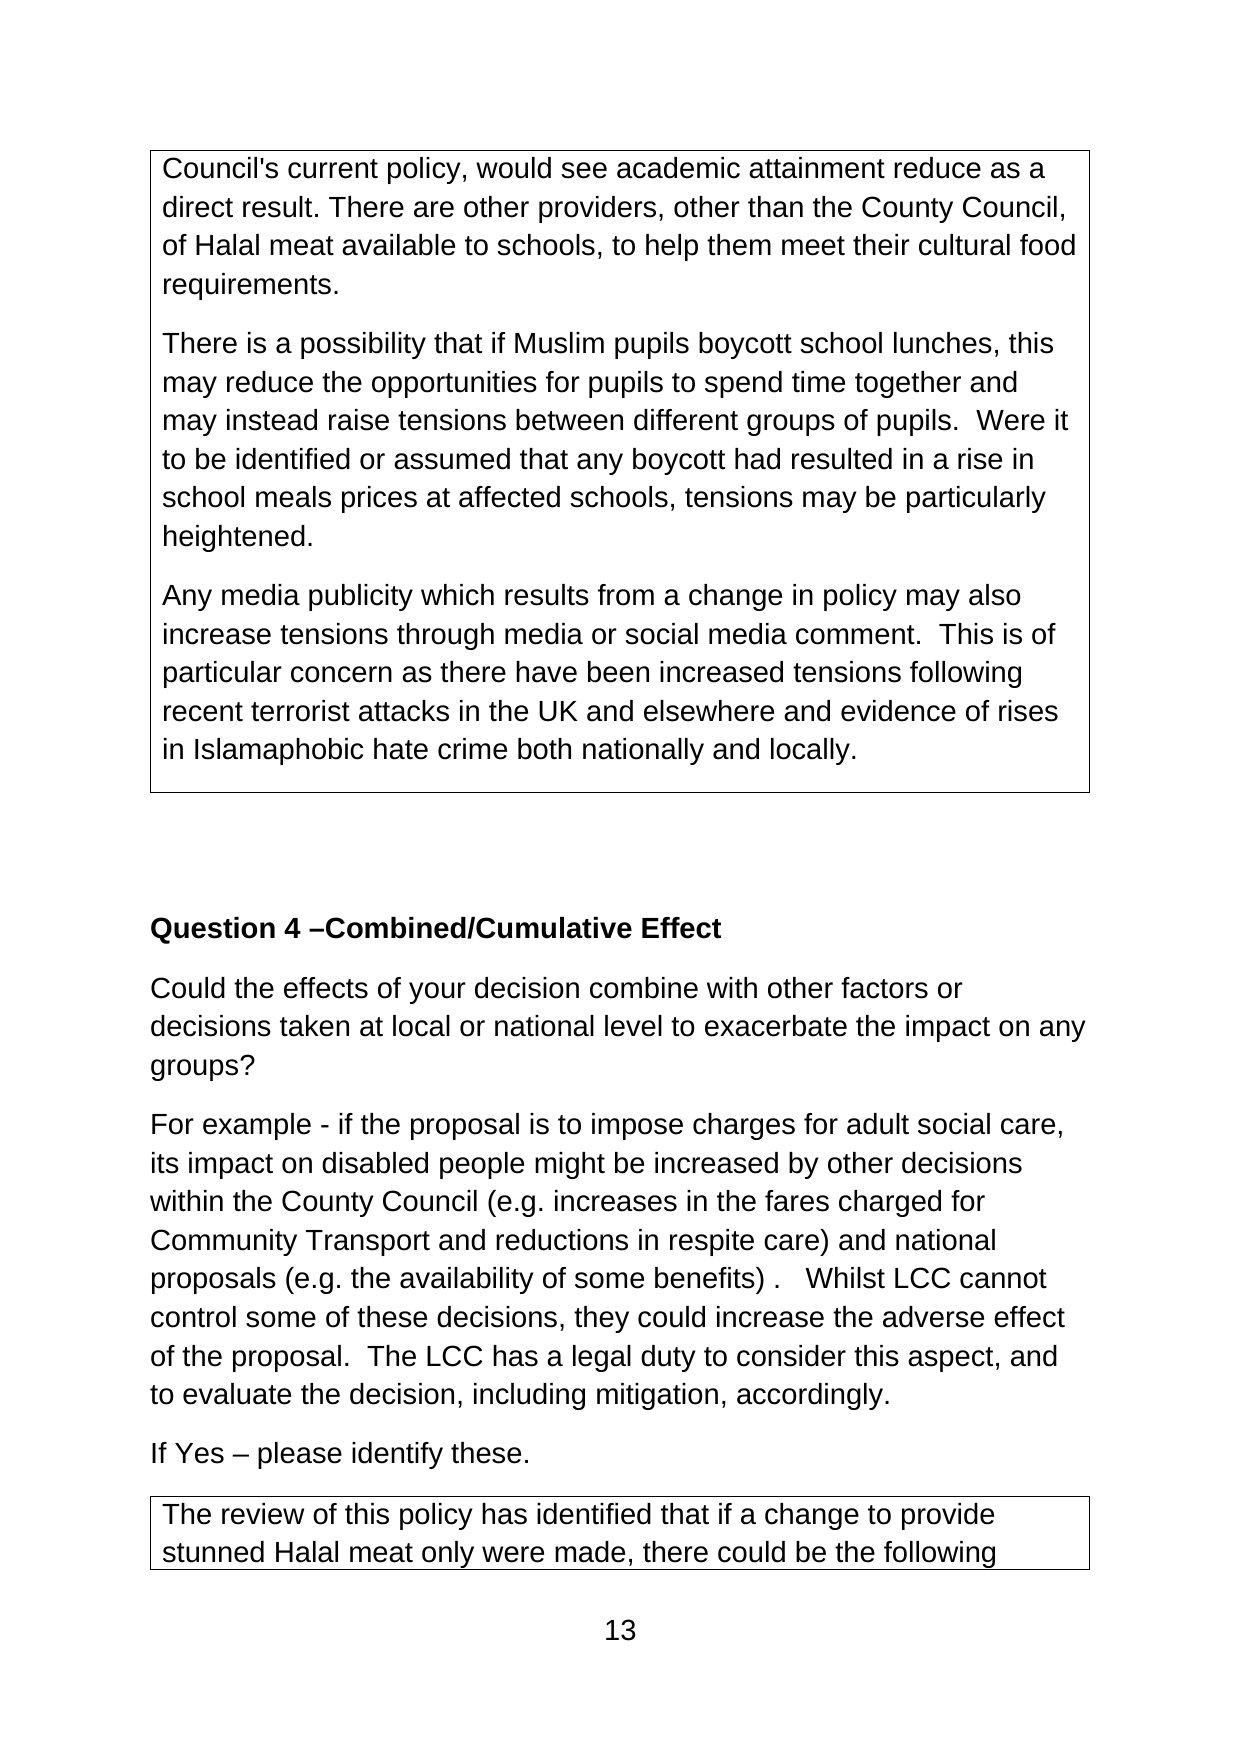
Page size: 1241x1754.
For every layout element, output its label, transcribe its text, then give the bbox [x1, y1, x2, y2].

text For example - if the proposal is to impose charges for adult social care, its impact on disabled people might be increased by other decisions within the County Council (e.g. increases in the fares charged for Community Transport and reductions in respite care) and national proposals (e.g. the availability of some benefits) . Whilst LCC cannot control some of these decisions, they could increase the adverse effect of the proposal. The LCC has a legal duty to consider this aspect, and to evaluate the decision, including mitigation, accordingly. [150, 1107, 1090, 1411]
text Question 4 –Combined/Cumulative Effect [150, 911, 1090, 945]
text Could the effects of your decision combine with other factors or decisions taken at local or national level to exacerbate the impact on any groups? [150, 971, 1090, 1081]
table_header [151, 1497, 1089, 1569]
text If Yes – please identify these. [150, 1436, 1090, 1470]
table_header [151, 151, 1089, 792]
